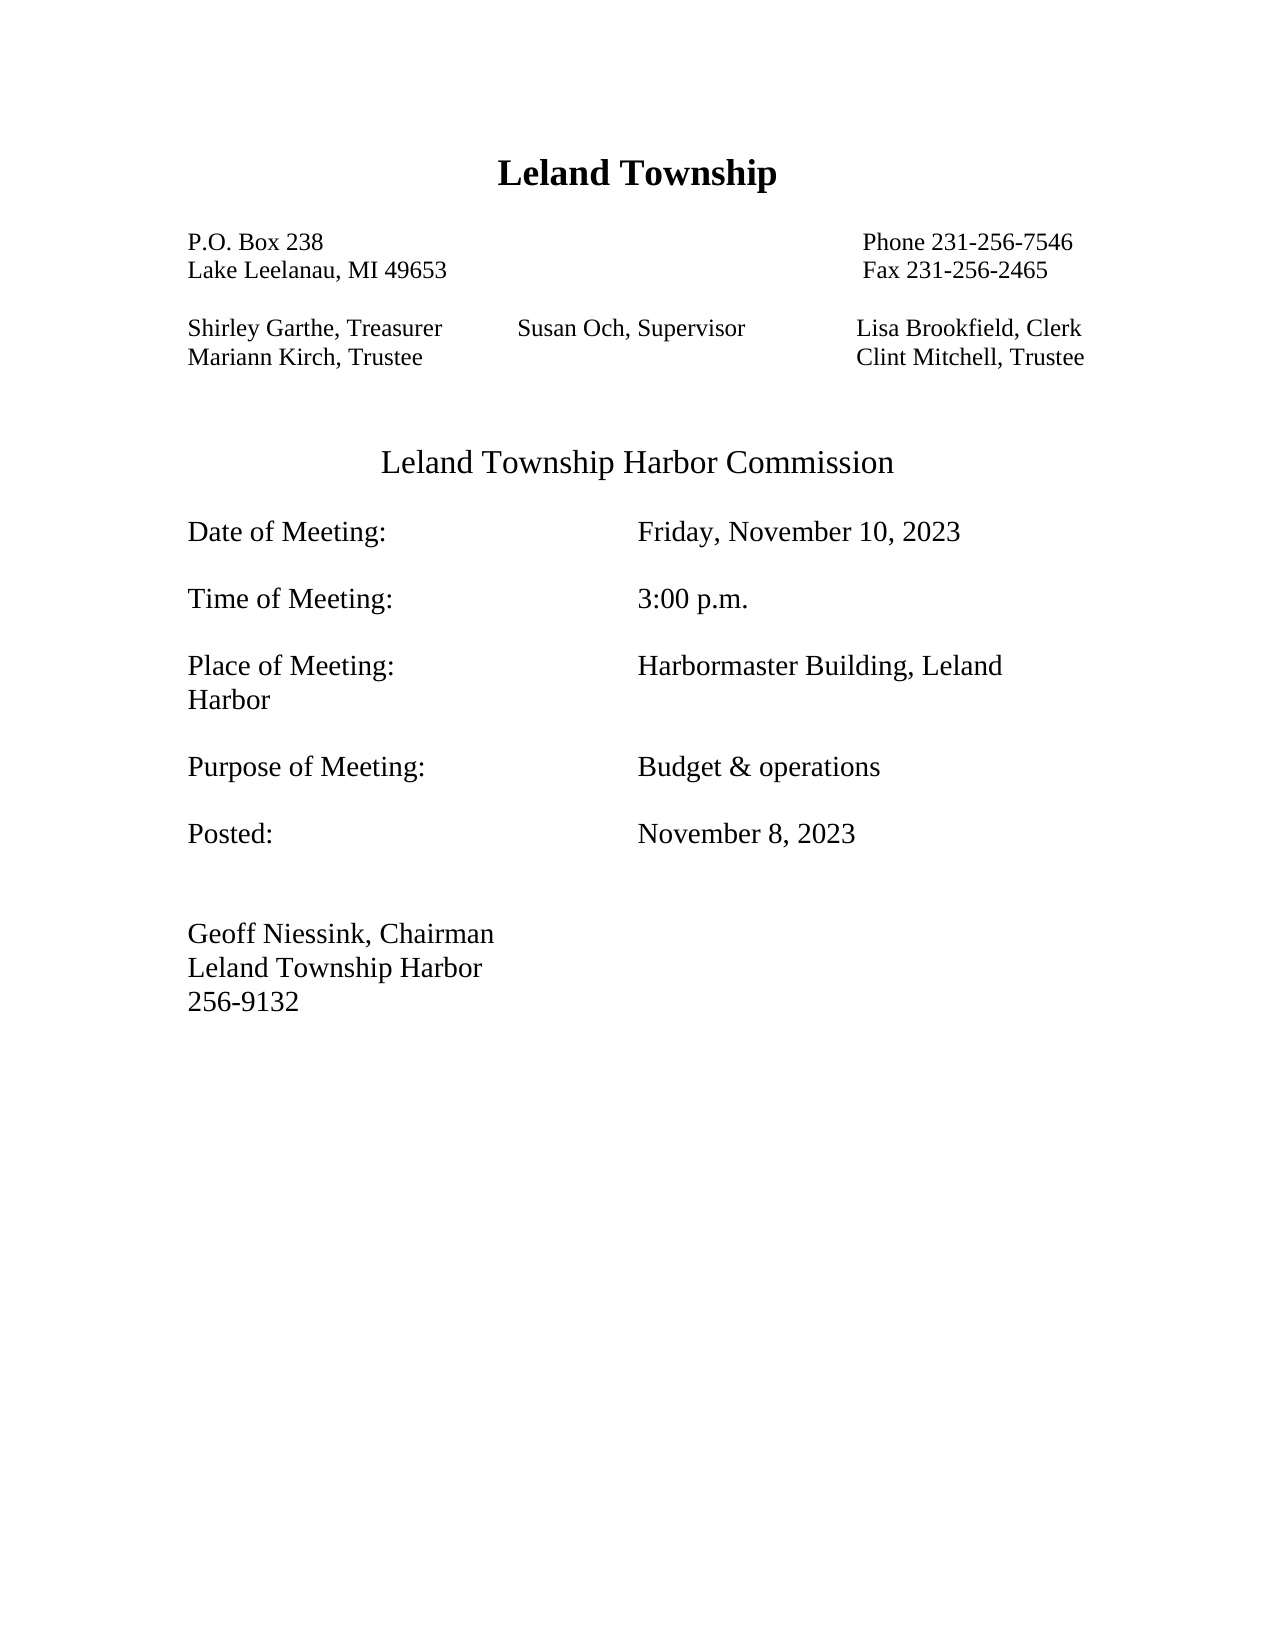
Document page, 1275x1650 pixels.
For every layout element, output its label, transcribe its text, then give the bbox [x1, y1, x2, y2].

text P.O. Box 238 Phone 231-256-7546 [187, 227, 1087, 255]
text Shirley Garthe, Treasurer Susan Och, Supervisor Lisa Brookfield, Clerk [187, 313, 1087, 342]
text Purpose of Meeting: Budget & operations [187, 749, 1087, 782]
text Time of Meeting: 3:00 p.m. [187, 581, 1087, 615]
text Geoff Niessink, Chairman [187, 917, 1087, 950]
text Mariann Kirch, Trustee Clint Mitchell, Trustee [187, 342, 1087, 370]
text Date of Meeting: Friday, November 10, 2023 [187, 514, 1087, 548]
text Leland Township Harbor Commission [187, 442, 1087, 481]
text Place of Meeting: Harbormaster Building, Leland Harbor [187, 648, 1087, 715]
text Lake Leelanau, MI 49653 Fax 231-256-2465 [187, 255, 1087, 284]
text Posted: November 8, 2023 [187, 816, 1087, 849]
text 256-9132 [187, 984, 1087, 1017]
text Leland Township [187, 150, 1087, 193]
